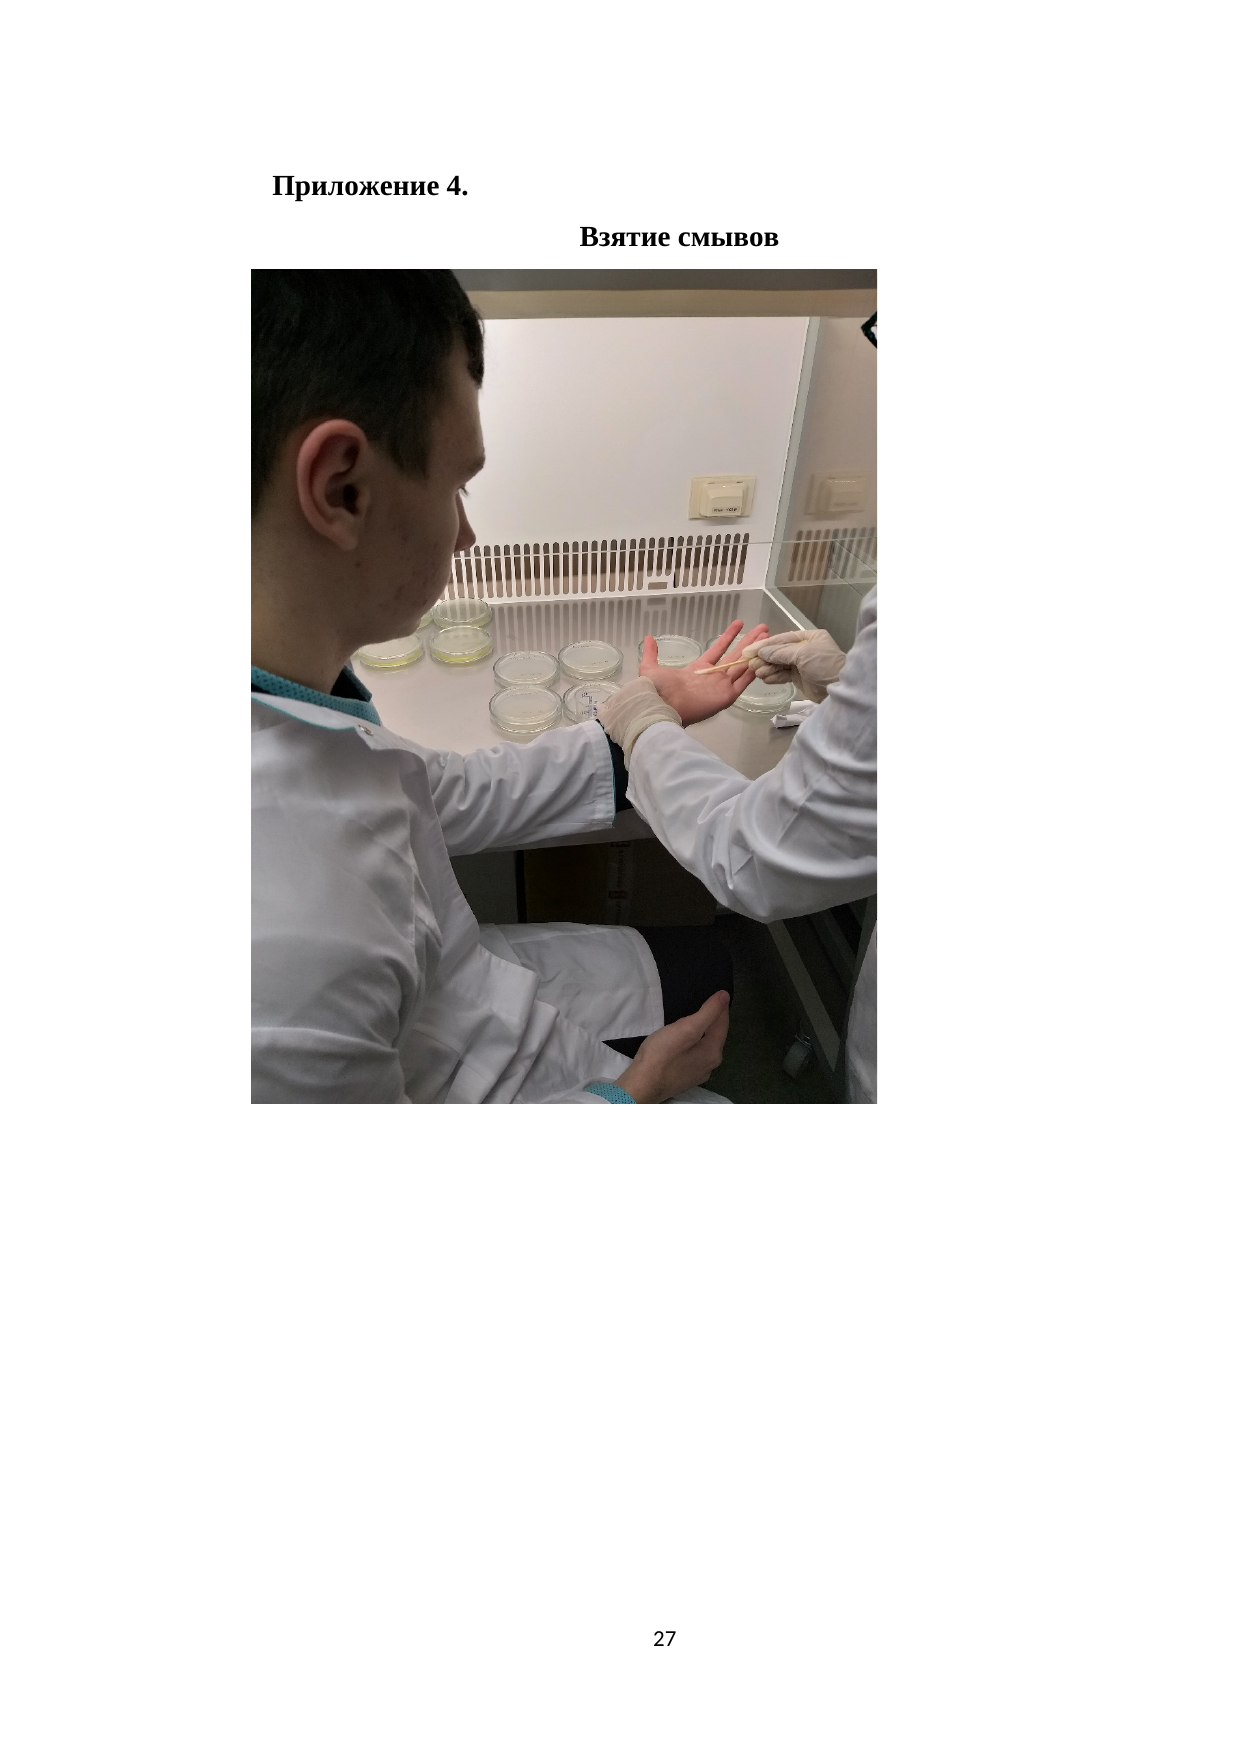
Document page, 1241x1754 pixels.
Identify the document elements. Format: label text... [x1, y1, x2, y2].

text Взятие смывов [177, 219, 1152, 252]
picture [251, 269, 878, 1104]
text Приложение 4. [177, 168, 1152, 202]
